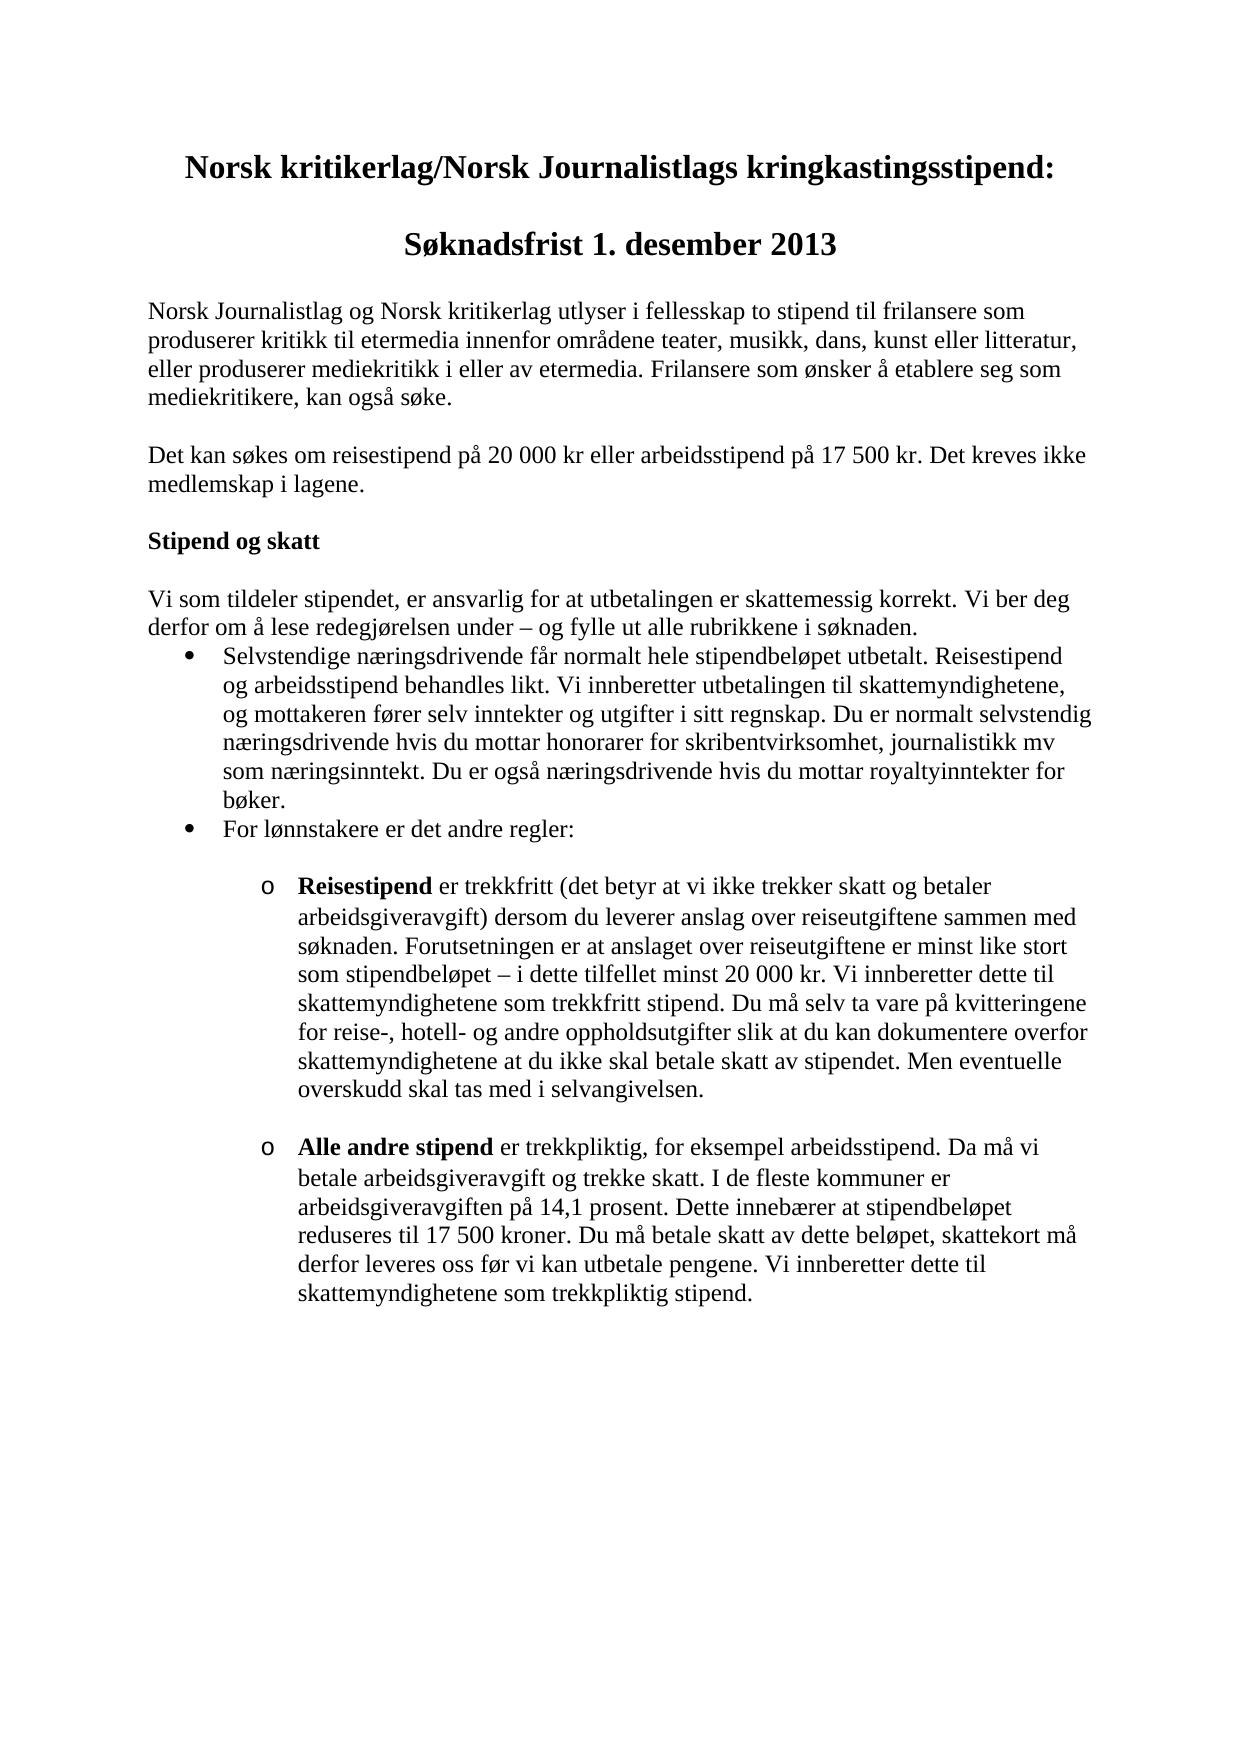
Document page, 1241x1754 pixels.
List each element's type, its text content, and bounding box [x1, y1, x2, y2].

text Norsk kritikerlag/Norsk Journalistlags kringkastingsstipend: [148, 148, 1092, 186]
list Reisestipend er trekkfritt (det betyr at vi ikke trekker skatt og betaler arbeidsgiveravgift) dersom du leverer anslag over reiseutgiftene sammen med søknaden. Forutsetningen er at anslaget over reiseutgiftene er minst like stort som stipendbeløpet – i dette tilfellet minst 20 000 kr. Vi innberetter dette til skattemyndighetene som trekkfritt stipend. Du må selv ta vare på kvitteringene for reise-, hotell- og andre oppholdsutgifter slik at du kan dokumentere overfor skattemyndighetene at du ikke skal betale skatt av stipendet. Men eventuelle overskudd skal tas med i selvangivelsen. [260, 871, 1092, 1103]
text Stipend og skatt [148, 526, 1092, 555]
text Søknadsfrist 1. desember 2013 [148, 224, 1092, 263]
list For lønnstakere er det andre regler: [185, 814, 1092, 842]
text Det kan søkes om reisestipend på 20 000 kr eller arbeidsstipend på 17 500 kr. Det kreves ikke medlemskap i lagene. [148, 411, 1092, 497]
text Vi som tildeler stipendet, er ansvarlig for at utbetalingen er skattemessig korrekt. Vi ber deg derfor om å lese redegjørelsen under – og fylle ut alle rubrikkene i søknaden. [148, 584, 1092, 641]
list Alle andre stipend er trekkpliktig, for eksempel arbeidsstipend. Da må vi betale arbeidsgiveravgift og trekke skatt. I de fleste kommuner er arbeidsgiveravgiften på 14,1 prosent. Dette innebærer at stipendbeløpet reduseres til 17 500 kroner. Du må betale skatt av dette beløpet, skattekort må derfor leveres oss før vi kan utbetale pengene. Vi innberetter dette til skattemyndighetene som trekkpliktig stipend. [260, 1132, 1092, 1307]
text Norsk Journalistlag og Norsk kritikerlag utlyser i fellesskap to stipend til frilansere som produserer kritikk til etermedia innenfor områdene teater, musikk, dans, kunst eller litteratur, eller produserer mediekritikk i eller av etermedia. Frilansere som ønsker å etablere seg som mediekritikere, kan også søke. [148, 296, 1092, 411]
list Selvstendige næringsdrivende får normalt hele stipendbeløpet utbetalt. Reisestipend og arbeidsstipend behandles likt. Vi innberetter utbetalingen til skattemyndighetene, og mottakeren fører selv inntekter og utgifter i sitt regnskap. Du er normalt selvstendig næringsdrivende hvis du mottar honorarer for skribentvirksomhet, journalistikk mv som næringsinntekt. Du er også næringsdrivende hvis du mottar royaltyinntekter for bøker. [185, 641, 1092, 814]
